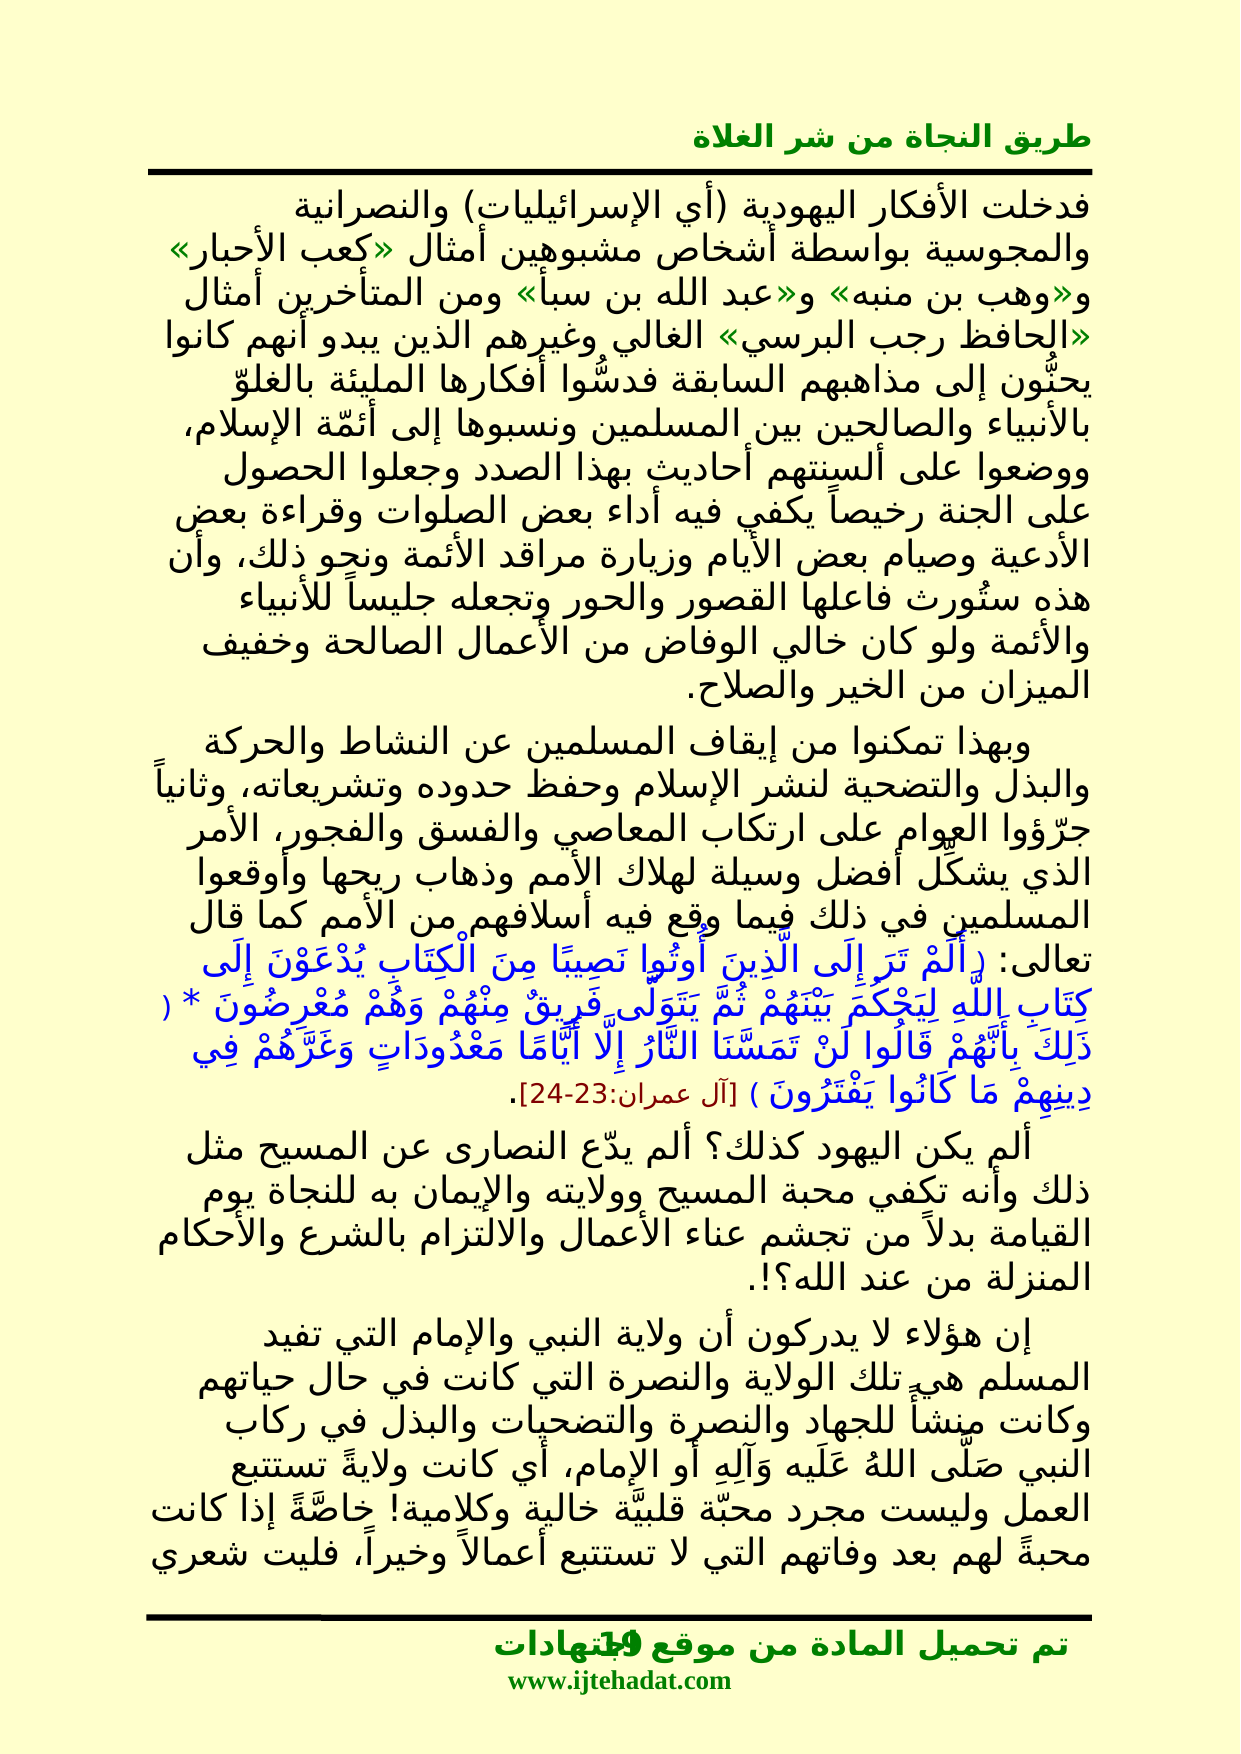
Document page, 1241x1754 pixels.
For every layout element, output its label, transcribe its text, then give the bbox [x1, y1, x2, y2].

text ألم يكن اليهود كذلك؟ ألم يدّع النصارى عن المسيح مثل ذلك وأنه تكفي محبة المسيح وولايته والإيمان به للنجاة يوم القيامة بدلاً من تجشم عناء الأعمال والالتزام بالشرع والأحكام المنزلة من عند الله؟!. [148, 1125, 1092, 1299]
text وبهذا تمكنوا من إيقاف المسلمين عن النشاط والحركة والبذل والتضحية لنشر الإسلام وحفظ حدوده وتشريعاته، وثانياً جرّؤوا العوام على ارتكاب المعاصي والفسق والفجور، الأمر الذي يشكِّل أفضل وسيلة لهلاك الأمم وذهاب ريحها وأوقعوا المسلمين في ذلك فيما وقع فيه أسلافهم من الأمم كما قال تعالى: ﴿ أَلَمْ تَرَ إِلَى الَّذِينَ أُوتُوا نَصِيبًا مِنَ الْكِتَابِ يُدْعَوْنَ إِلَى كِتَابِ اللَّهِ لِيَحْكُمَ بَيْنَهُمْ ثُمَّ يَتَوَلَّى فَرِيقٌ مِنْهُمْ وَهُمْ مُعْرِضُونَ * ﴿ ذَلِكَ بِأَنَّهُمْ قَالُوا لَنْ تَمَسَّنَا النَّارُ إِلَّا أَيَّامًا مَعْدُودَاتٍ وَغَرَّهُمْ فِي دِينِهِمْ مَا كَانُوا يَفْتَرُونَ ﴾ [آل عمران:23-24]. [148, 719, 1092, 1112]
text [148, 1312, 1092, 1574]
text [148, 183, 1092, 707]
